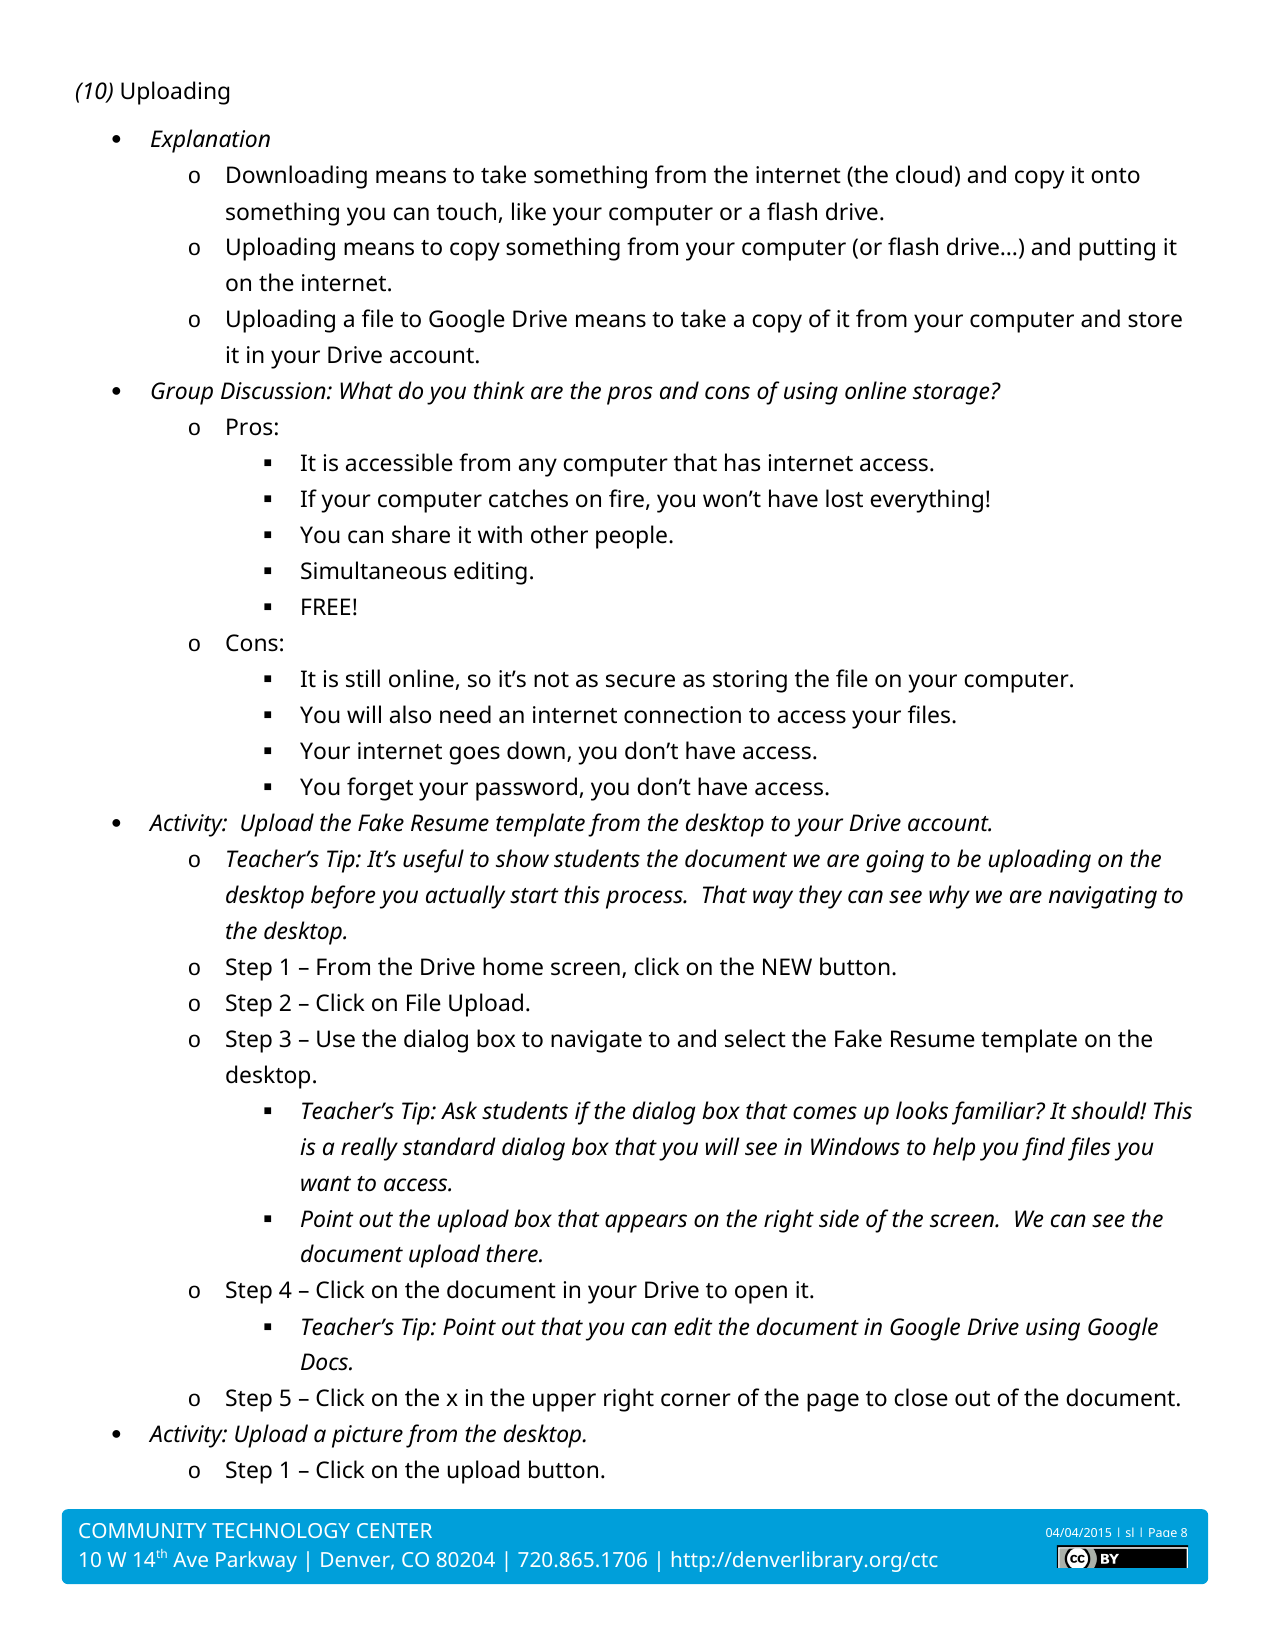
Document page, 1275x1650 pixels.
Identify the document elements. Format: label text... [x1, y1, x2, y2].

list Point out the upload box that appears on the right side of the screen. We can see the document upload there. [262, 1202, 1200, 1270]
list Step 5 – Click on the x in the upper right corner of the page to close out of the document. [187, 1382, 1200, 1414]
list Teacher’s Tip: Ask students if the dialog box that comes up looks familiar? It should! This is a really standard dialog box that you will see in Windows to help you find files you want to access. [262, 1095, 1200, 1198]
list Uploading a file to Google Drive means to take a copy of it from your computer and store it in your Drive account. [187, 303, 1200, 371]
text (10) Uploading [75, 75, 1200, 106]
list Activity: Upload the Fake Resume template from the desktop to your Drive account. [112, 807, 1200, 838]
list Downloading means to take something from the internet (the cloud) and copy it onto something you can touch, like your computer or a flash drive. [187, 159, 1200, 227]
list Your internet goes down, you don’t have access. [262, 735, 1200, 766]
list Group Discussion: What do you think are the pros and cons of using online storage? [112, 375, 1200, 407]
list FREE! [262, 591, 1200, 622]
picture [1058, 1546, 1187, 1567]
list Explanation [112, 123, 1200, 155]
list It is still online, so it’s not as secure as storing the file on your computer. [262, 663, 1200, 694]
list Step 3 – Use the dialog box to navigate to and select the Fake Resume template on the desktop. [187, 1023, 1200, 1090]
list You will also need an internet connection to access your files. [262, 699, 1200, 730]
list You forget your password, you don’t have access. [262, 771, 1200, 802]
list It is accessible from any computer that has internet access. [262, 447, 1200, 478]
list Teacher’s Tip: It’s useful to show students the document we are going to be uploading on the desktop before you actually start this process. That way they can see why we are navigating to the desktop. [187, 843, 1200, 946]
list Uploading means to copy something from your computer (or flash drive…) and putting it on the internet. [187, 231, 1200, 299]
list Step 1 – Click on the upload button. [187, 1454, 1200, 1486]
list Step 4 – Click on the document in your Drive to open it. [187, 1274, 1200, 1306]
list Simultaneous editing. [262, 555, 1200, 586]
list Teacher’s Tip: Point out that you can edit the document in Google Drive using Google Docs. [262, 1310, 1200, 1378]
list If your computer catches on fire, you won’t have lost everything! [262, 483, 1200, 514]
list Cons: [187, 627, 1200, 658]
list Step 2 – Click on File Upload. [187, 987, 1200, 1018]
list You can share it with other people. [262, 519, 1200, 550]
list Pros: [187, 411, 1200, 443]
list Step 1 – From the Drive home screen, click on the NEW button. [187, 951, 1200, 982]
list Activity: Upload a picture from the desktop. [112, 1418, 1200, 1449]
